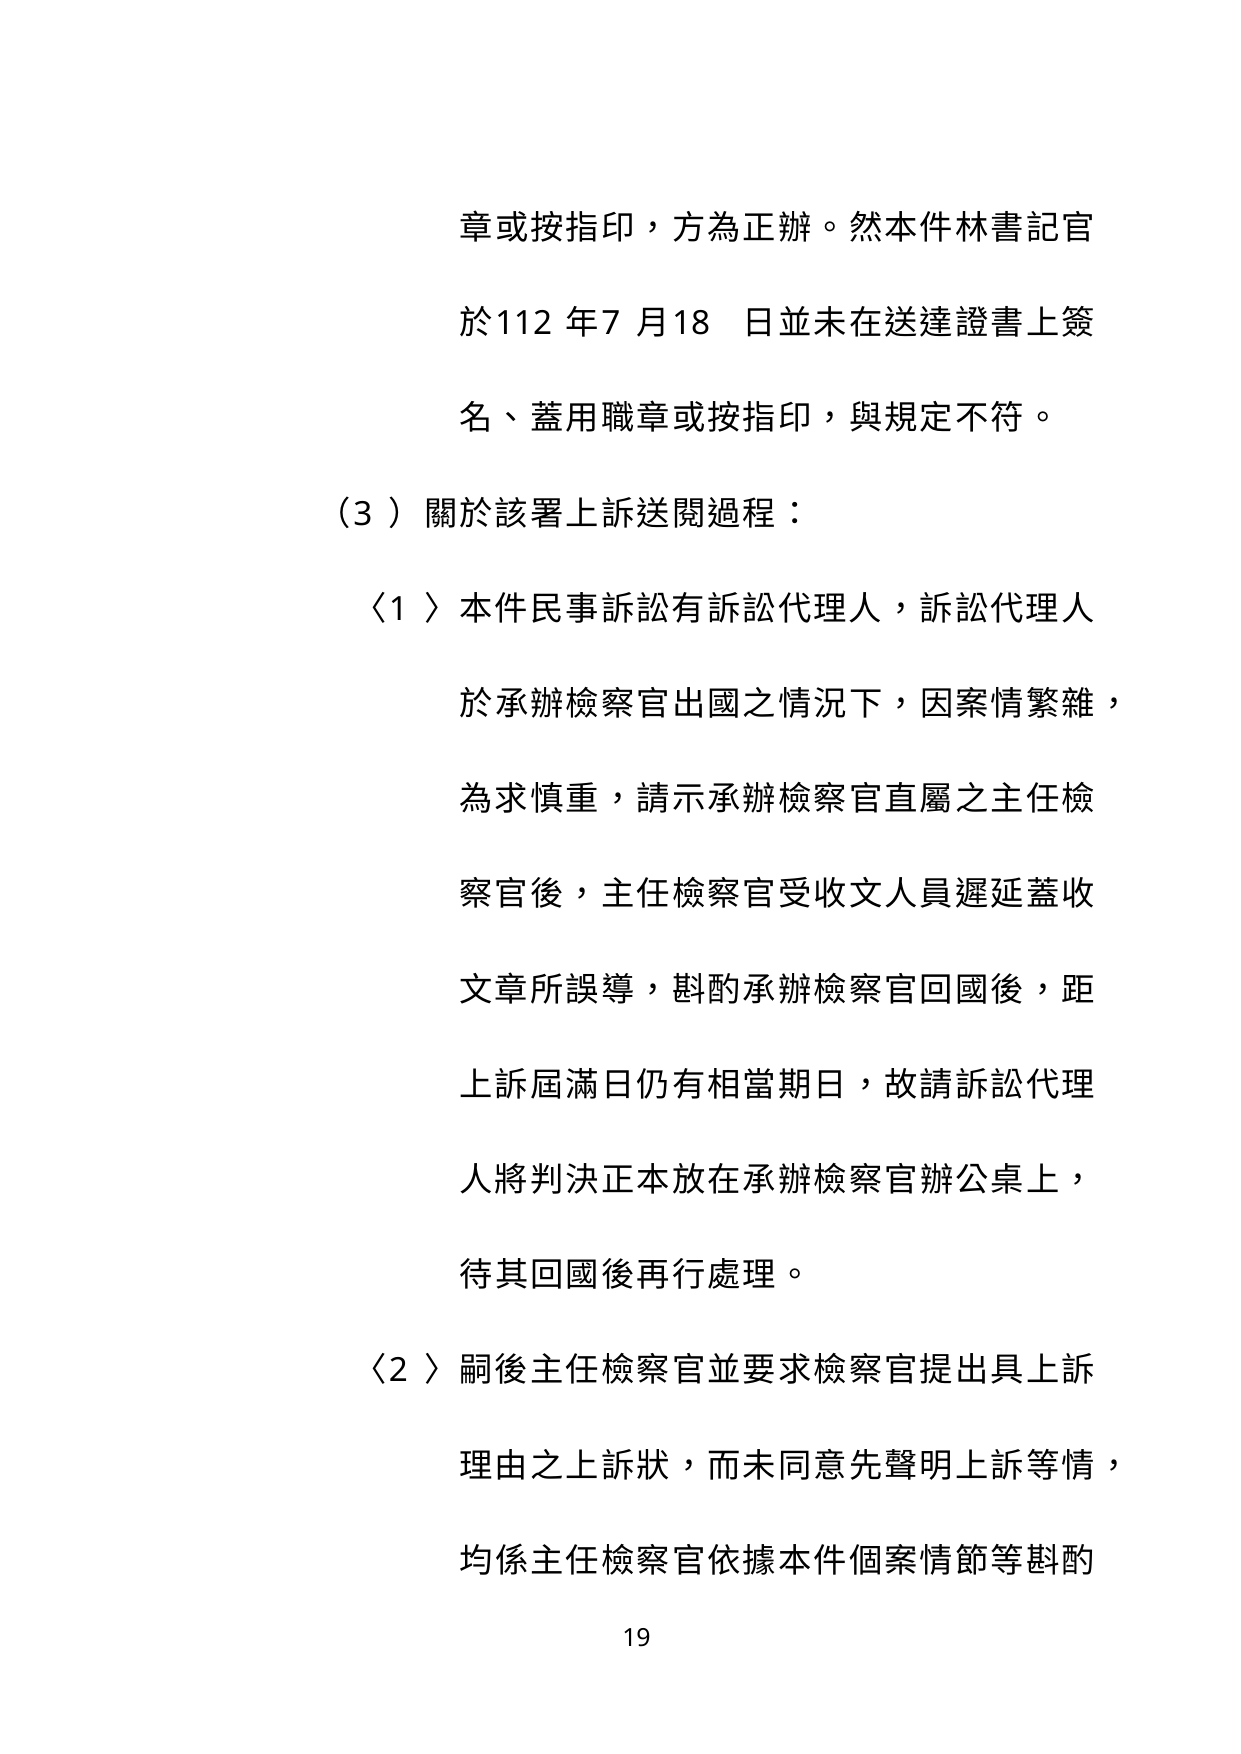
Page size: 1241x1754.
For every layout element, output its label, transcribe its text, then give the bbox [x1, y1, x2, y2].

subtitle 嗣後主任檢察官並要求檢察官提出具上訴理由之上訴狀，而未同意先聲明上訴等情，均係主任檢察官依據本件個案情節等斟酌後所為之決定。 [335, 1320, 1097, 1605]
subtitle 本件民事訴訟有訴訟代理人，訴訟代理人於承辦檢察官出國之情況下，因案情繁雜，為求慎重，請示承辦檢察官直屬之主任檢察官後，主任檢察官受收文人員遲延蓋收文章所誤導，斟酌承辦檢察官回國後，距上訴屆滿日仍有相當期日，故請訴訟代理人將判決正本放在承辦檢察官辦公桌上，待其回國後再行處理。 [335, 558, 1097, 1320]
subtitle 且民事訴訟法第141條第2項前段規定，送達證書，應於作就後交收領人簽名、蓋章或按指印，方為正辦。然本件林書記官於112年7月18日並未在送達證書上簽名、蓋用職章或按指印，與規定不符。 [335, 177, 1097, 463]
subtitle 關於該署上訴送閱過程： [300, 463, 1097, 558]
